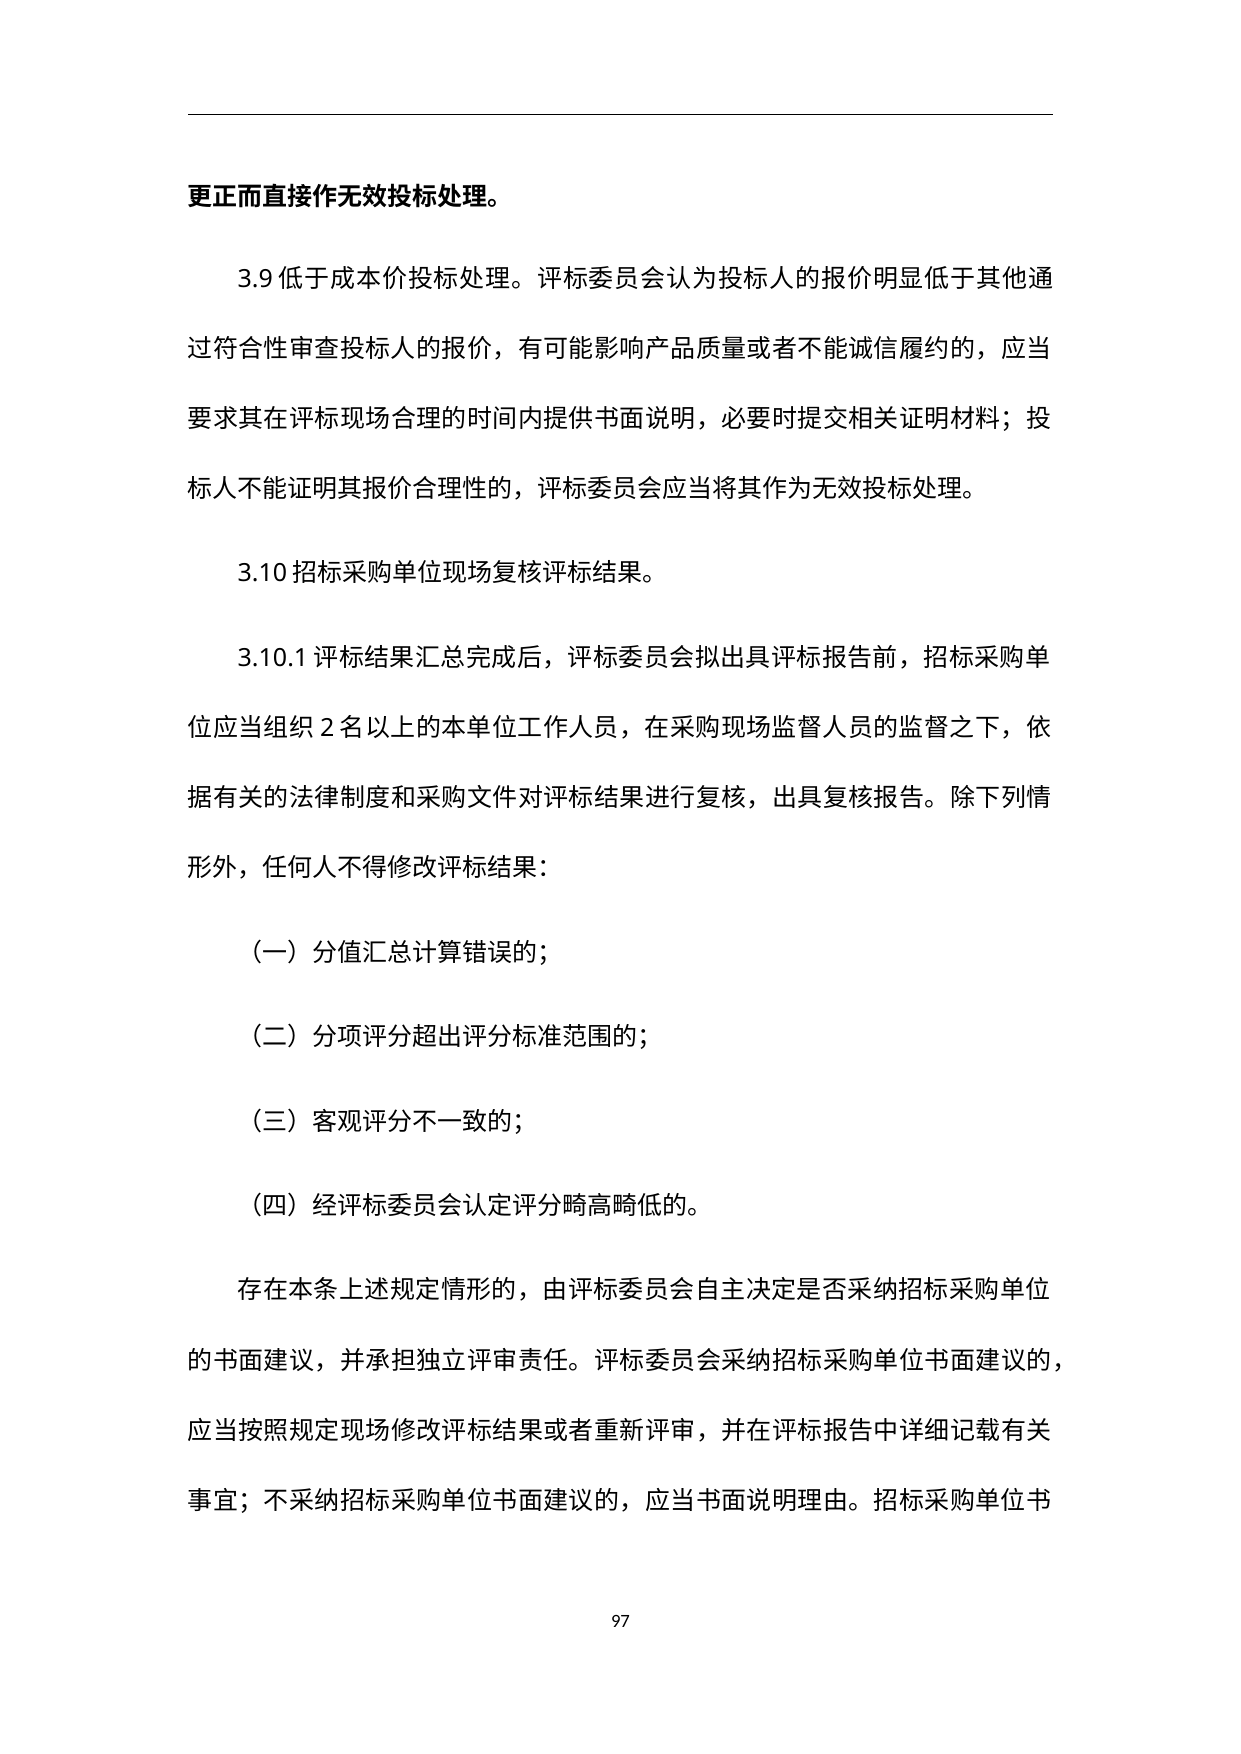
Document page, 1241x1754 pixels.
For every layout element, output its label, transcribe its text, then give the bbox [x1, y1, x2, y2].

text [187, 1256, 1053, 1531]
text （一）分值汇总计算错误的； [187, 918, 1053, 983]
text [187, 162, 1053, 227]
text （二）分项评分超出评分标准范围的； [187, 1002, 1053, 1067]
text 3.10.1评标结果汇总完成后，评标委员会拟出具评标报告前，招标采购单位应当组织2名以上的本单位工作人员，在采购现场监督人员的监督之下，依据有关的法律制度和采购文件对评标结果进行复核，出具复核报告。除下列情形外，任何人不得修改评标结果： [187, 623, 1053, 898]
text （三）客观评分不一致的； [187, 1087, 1053, 1152]
text 3.10招标采购单位现场复核评标结果。 [187, 538, 1053, 603]
text （四）经评标委员会认定评分畸高畸低的。 [187, 1171, 1053, 1236]
text 3.9低于成本价投标处理。评标委员会认为投标人的报价明显低于其他通过符合性审查投标人的报价，有可能影响产品质量或者不能诚信履约的，应当要求其在评标现场合理的时间内提供书面说明，必要时提交相关证明材料；投标人不能证明其报价合理性的，评标委员会应当将其作为无效投标处理。 [187, 244, 1053, 519]
